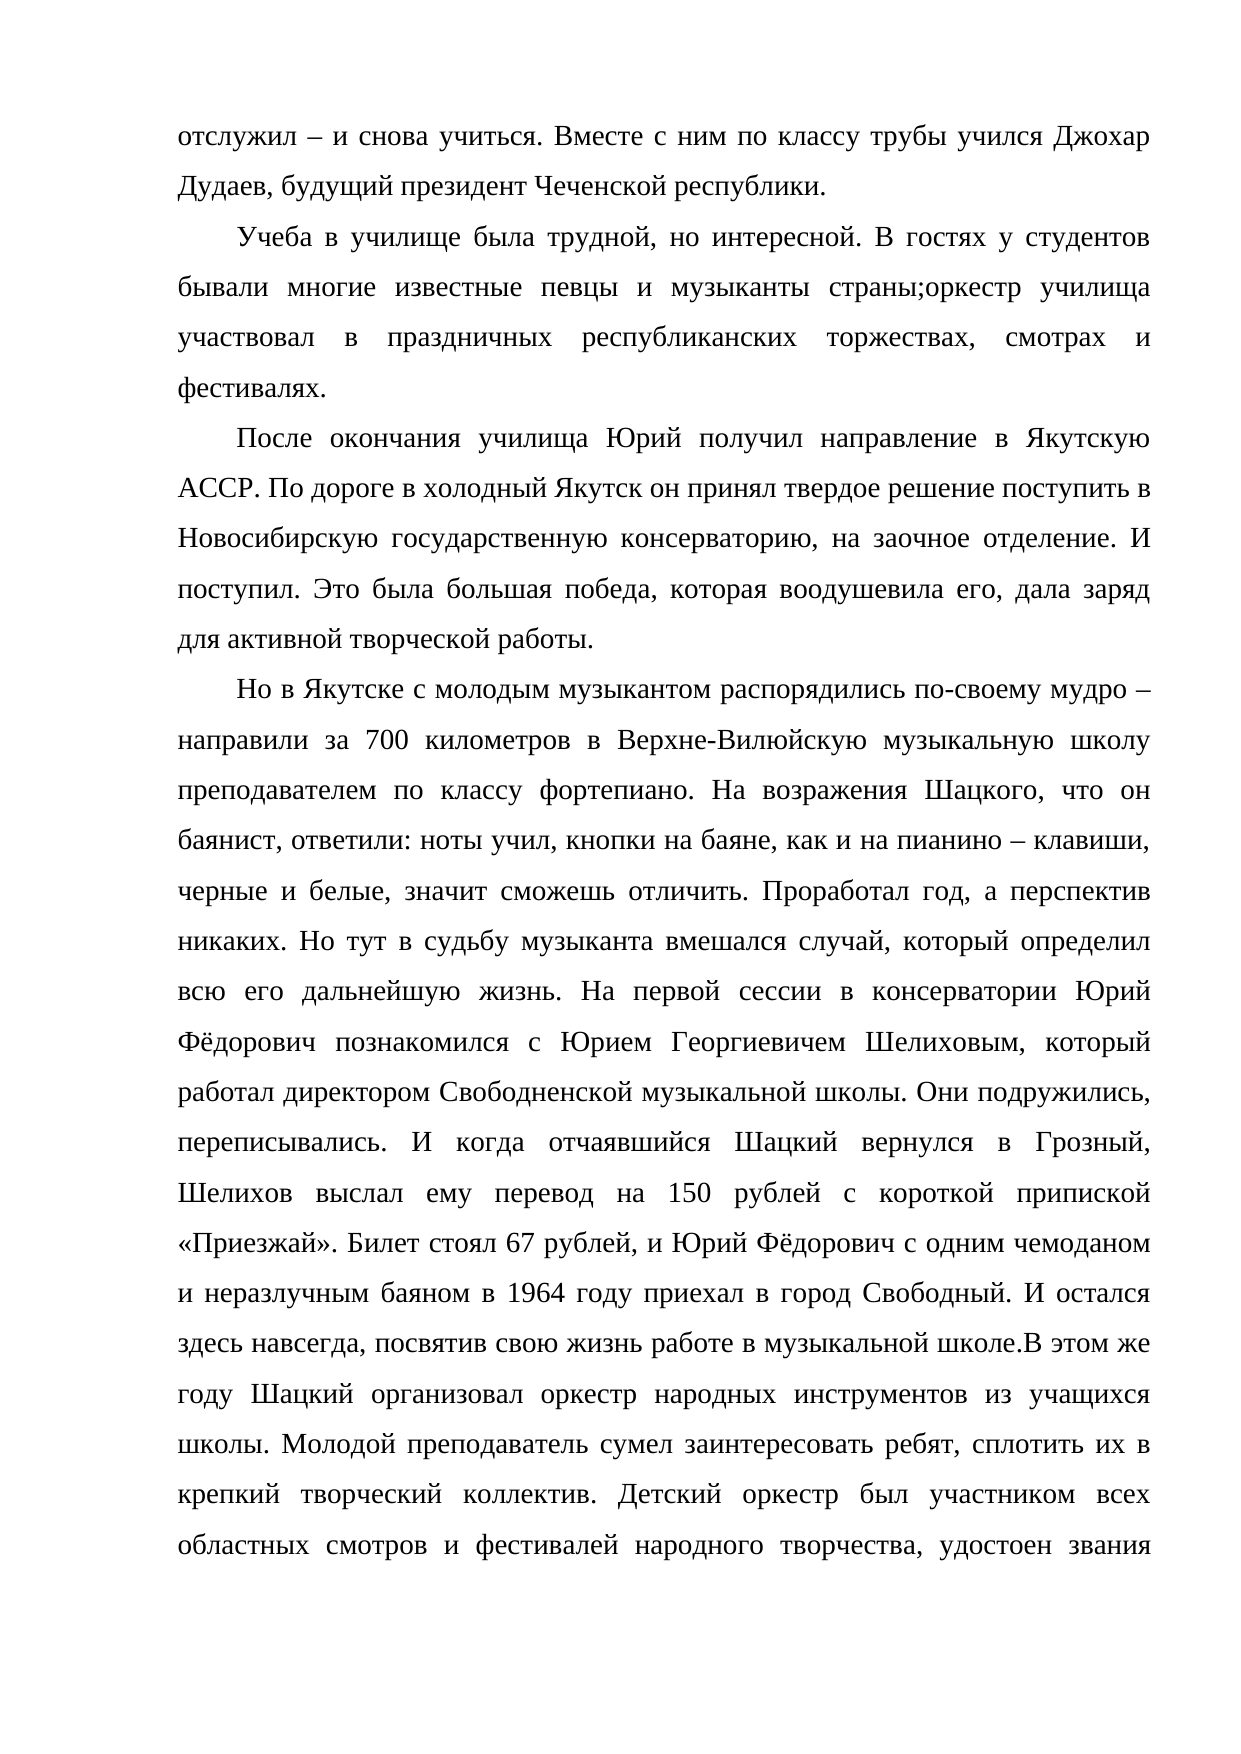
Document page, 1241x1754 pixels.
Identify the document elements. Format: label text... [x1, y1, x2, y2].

text После окончания училища Юрий получил направление в Якутскую АССР. По дороге в холодный Якутск он принял твердое решение поступить в Новосибирскую государственную консерваторию, на заочное отделение. И поступил. Это была большая победа, которая воодушевила его, дала заряд для активной творческой работы. [177, 420, 1152, 655]
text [177, 118, 1152, 202]
text Учеба в училище была трудной, но интересной. В гостях у студентов бывали многие известные певцы и музыканты страны;оркестр училища участвовал в праздничных республиканских торжествах, смотрах и фестивалях. [177, 219, 1152, 403]
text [177, 672, 1152, 1560]
